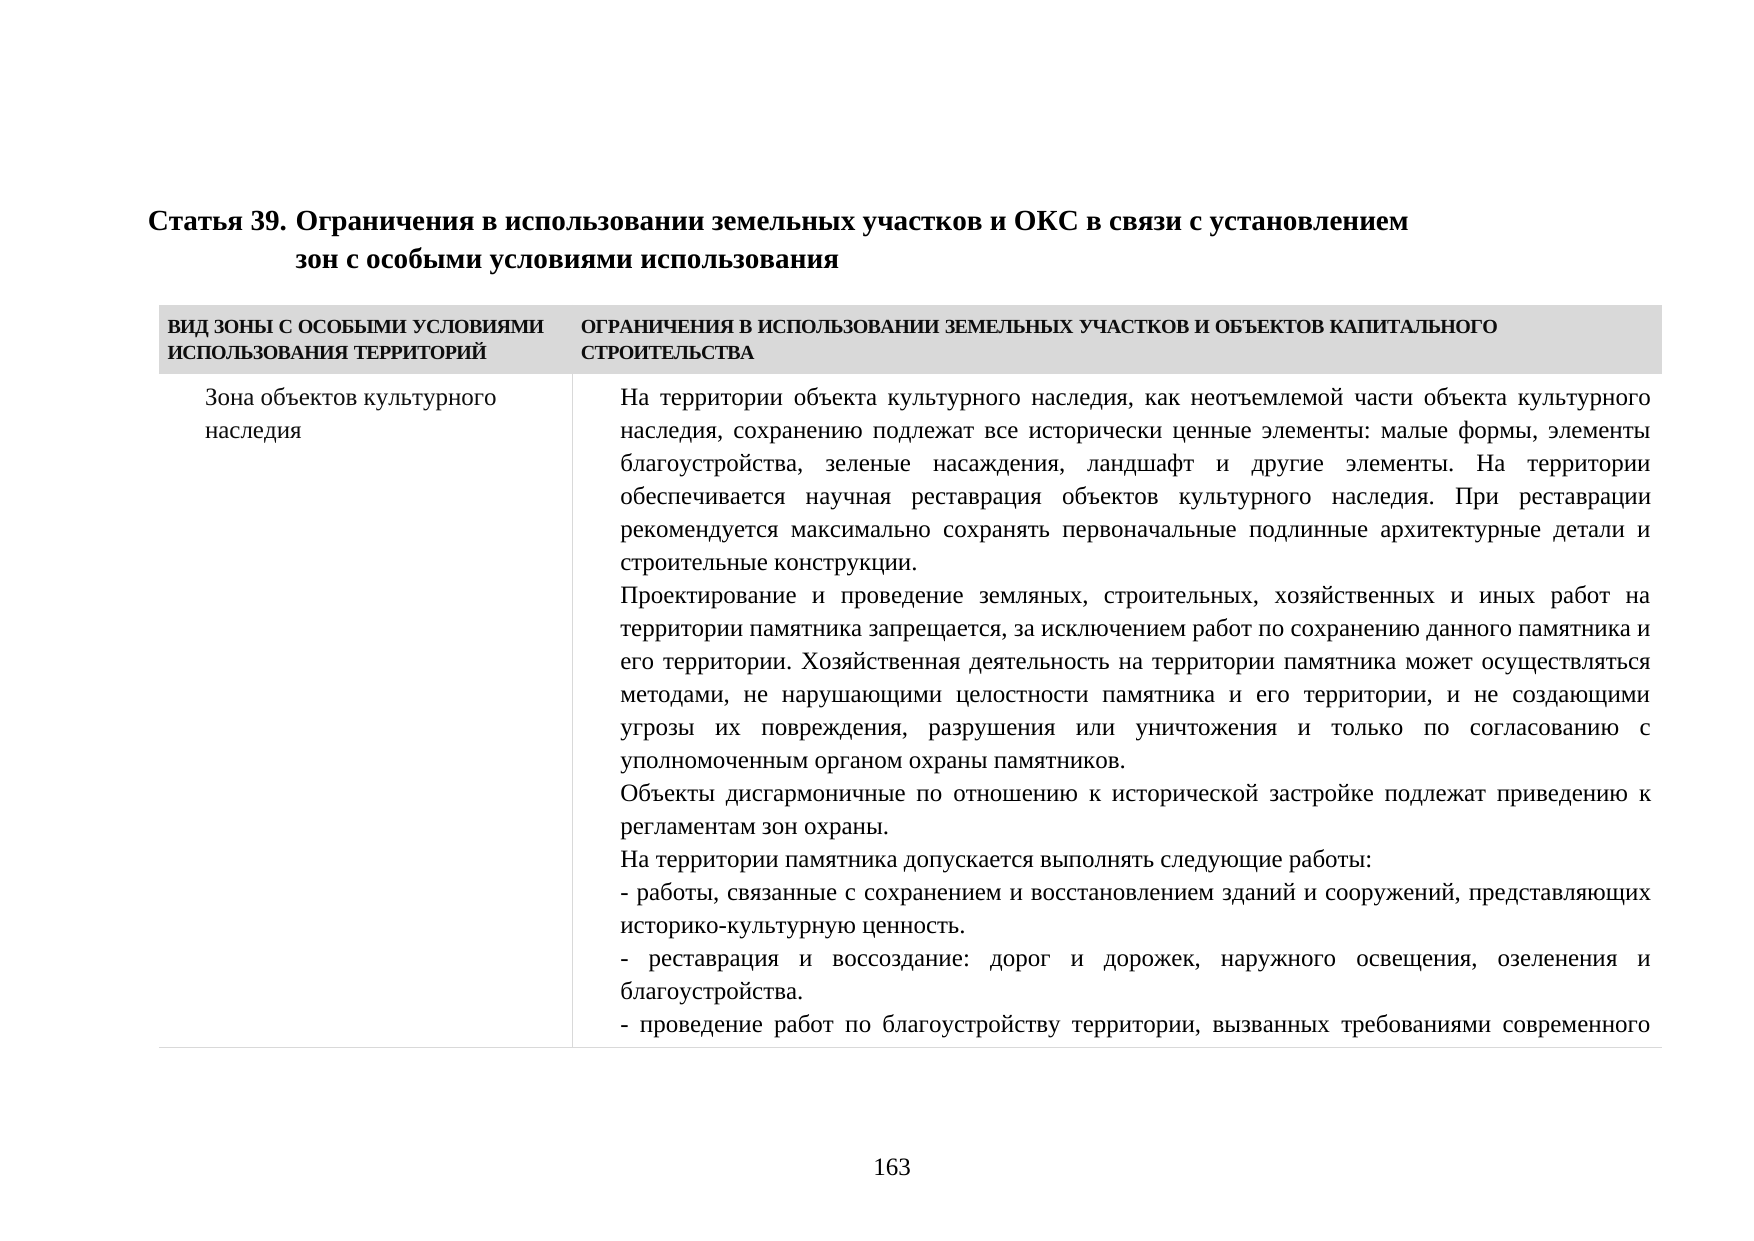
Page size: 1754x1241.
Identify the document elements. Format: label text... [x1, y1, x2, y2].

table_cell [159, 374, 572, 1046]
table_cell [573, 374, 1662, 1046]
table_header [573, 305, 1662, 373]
text Статья 39. Ограничения в использовании земельных участков и ОКС в связи с установлением зон с особыми условиями использования [148, 203, 1636, 275]
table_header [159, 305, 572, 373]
